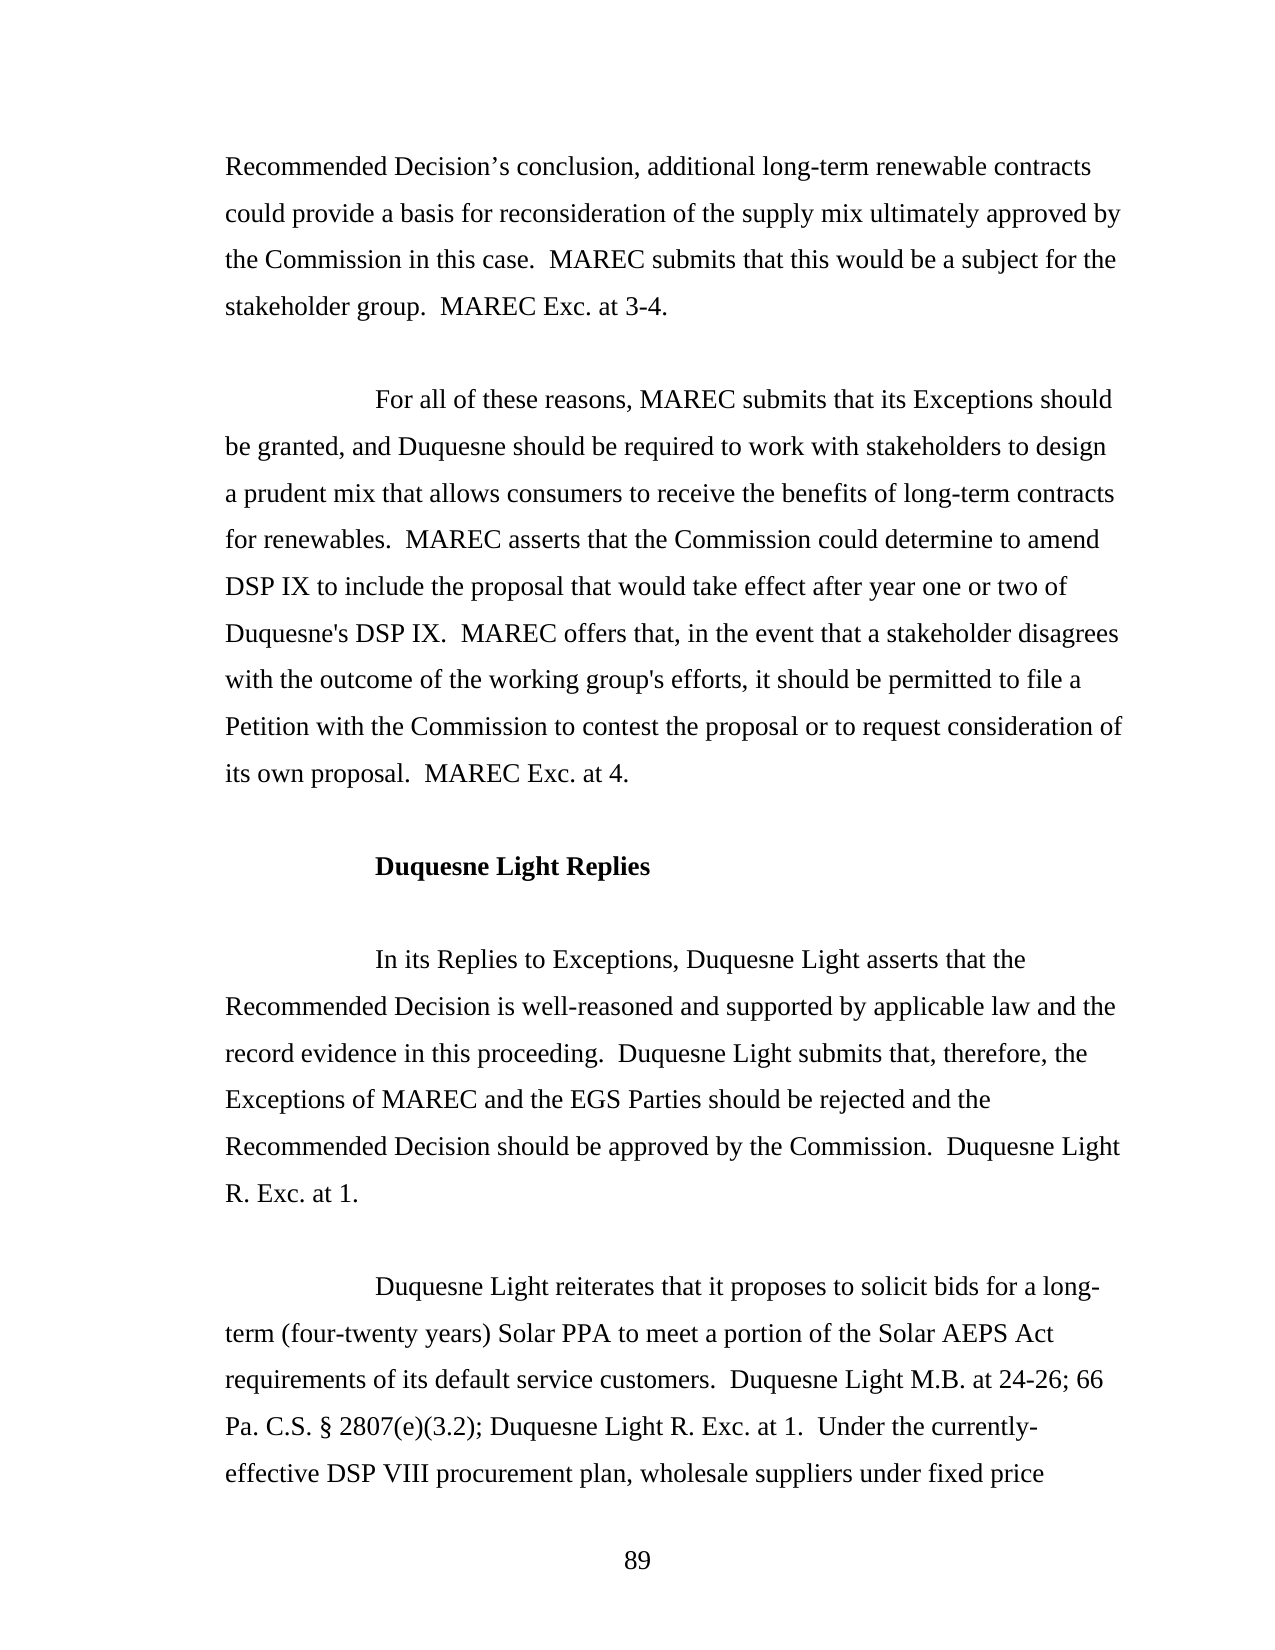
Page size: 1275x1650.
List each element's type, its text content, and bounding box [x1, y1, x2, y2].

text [225, 1270, 1125, 1488]
text For all of these reasons, MAREC submits that its Exceptions should be granted, and Duquesne should be required to work with stakeholders to design a prudent mix that allows consumers to receive the benefits of long-term contracts for renewables. MAREC asserts that the Commission could determine to amend DSP IX to include the proposal that would take effect after year one or two of Duquesne's DSP IX. MAREC offers that, in the event that a stakeholder disagrees with the outcome of the working group's efforts, it should be permitted to file a Petition with the Commission to contest the proposal or to request consideration of its own proposal. MAREC Exc. at 4. [225, 383, 1125, 788]
text Duquesne Light Replies [225, 850, 1110, 881]
text In its Replies to Exceptions, Duquesne Light asserts that the Recommended Decision is well-reasoned and supported by applicable law and the record evidence in this proceeding. Duquesne Light submits that, therefore, the Exceptions of MAREC and the EGS Parties should be rejected and the Recommended Decision should be approved by the Commission. Duquesne Light R. Exc. at 1. [225, 943, 1125, 1208]
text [225, 150, 1125, 321]
